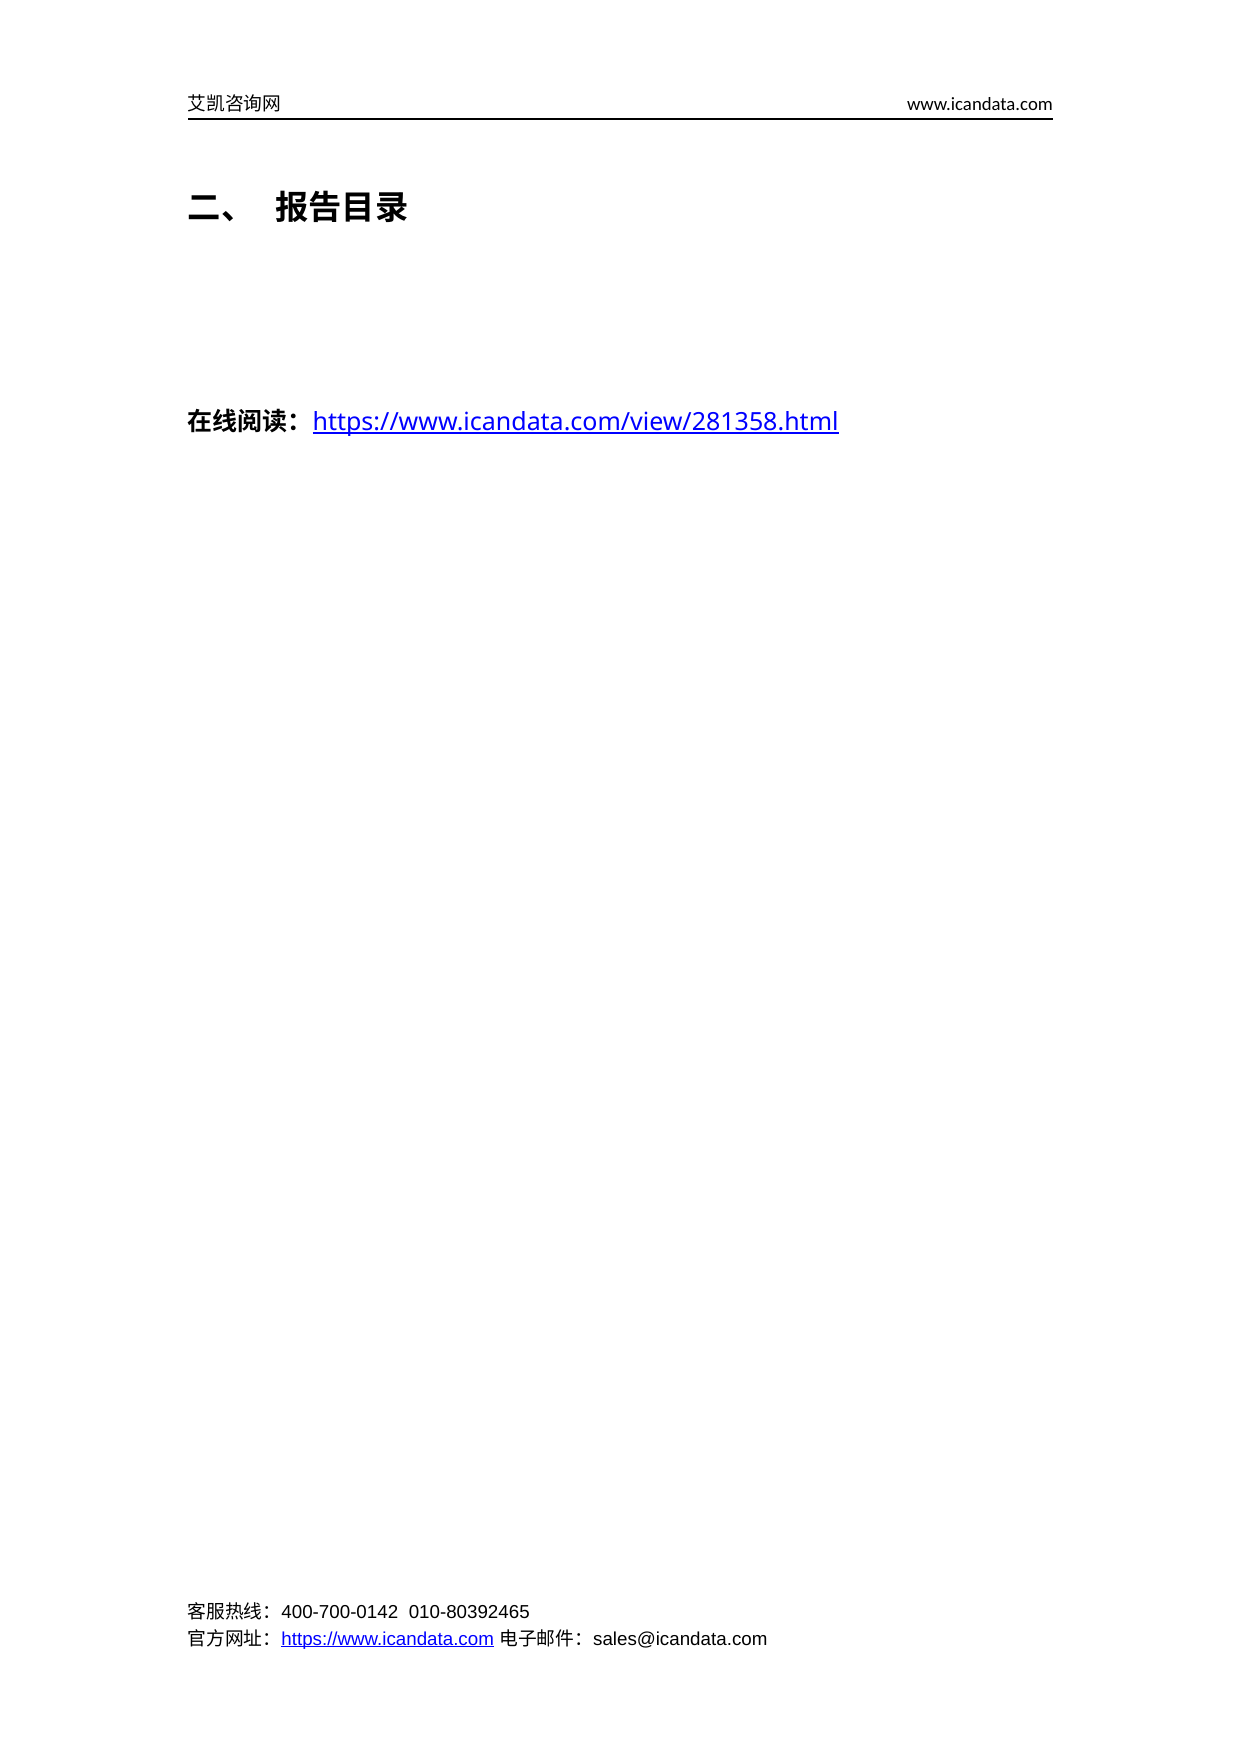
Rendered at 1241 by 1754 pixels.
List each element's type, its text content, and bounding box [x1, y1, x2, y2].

subtitle 报告目录 [187, 172, 1053, 237]
text 在线阅读：https://www.icandata.com/view/281358.html [187, 387, 1053, 452]
